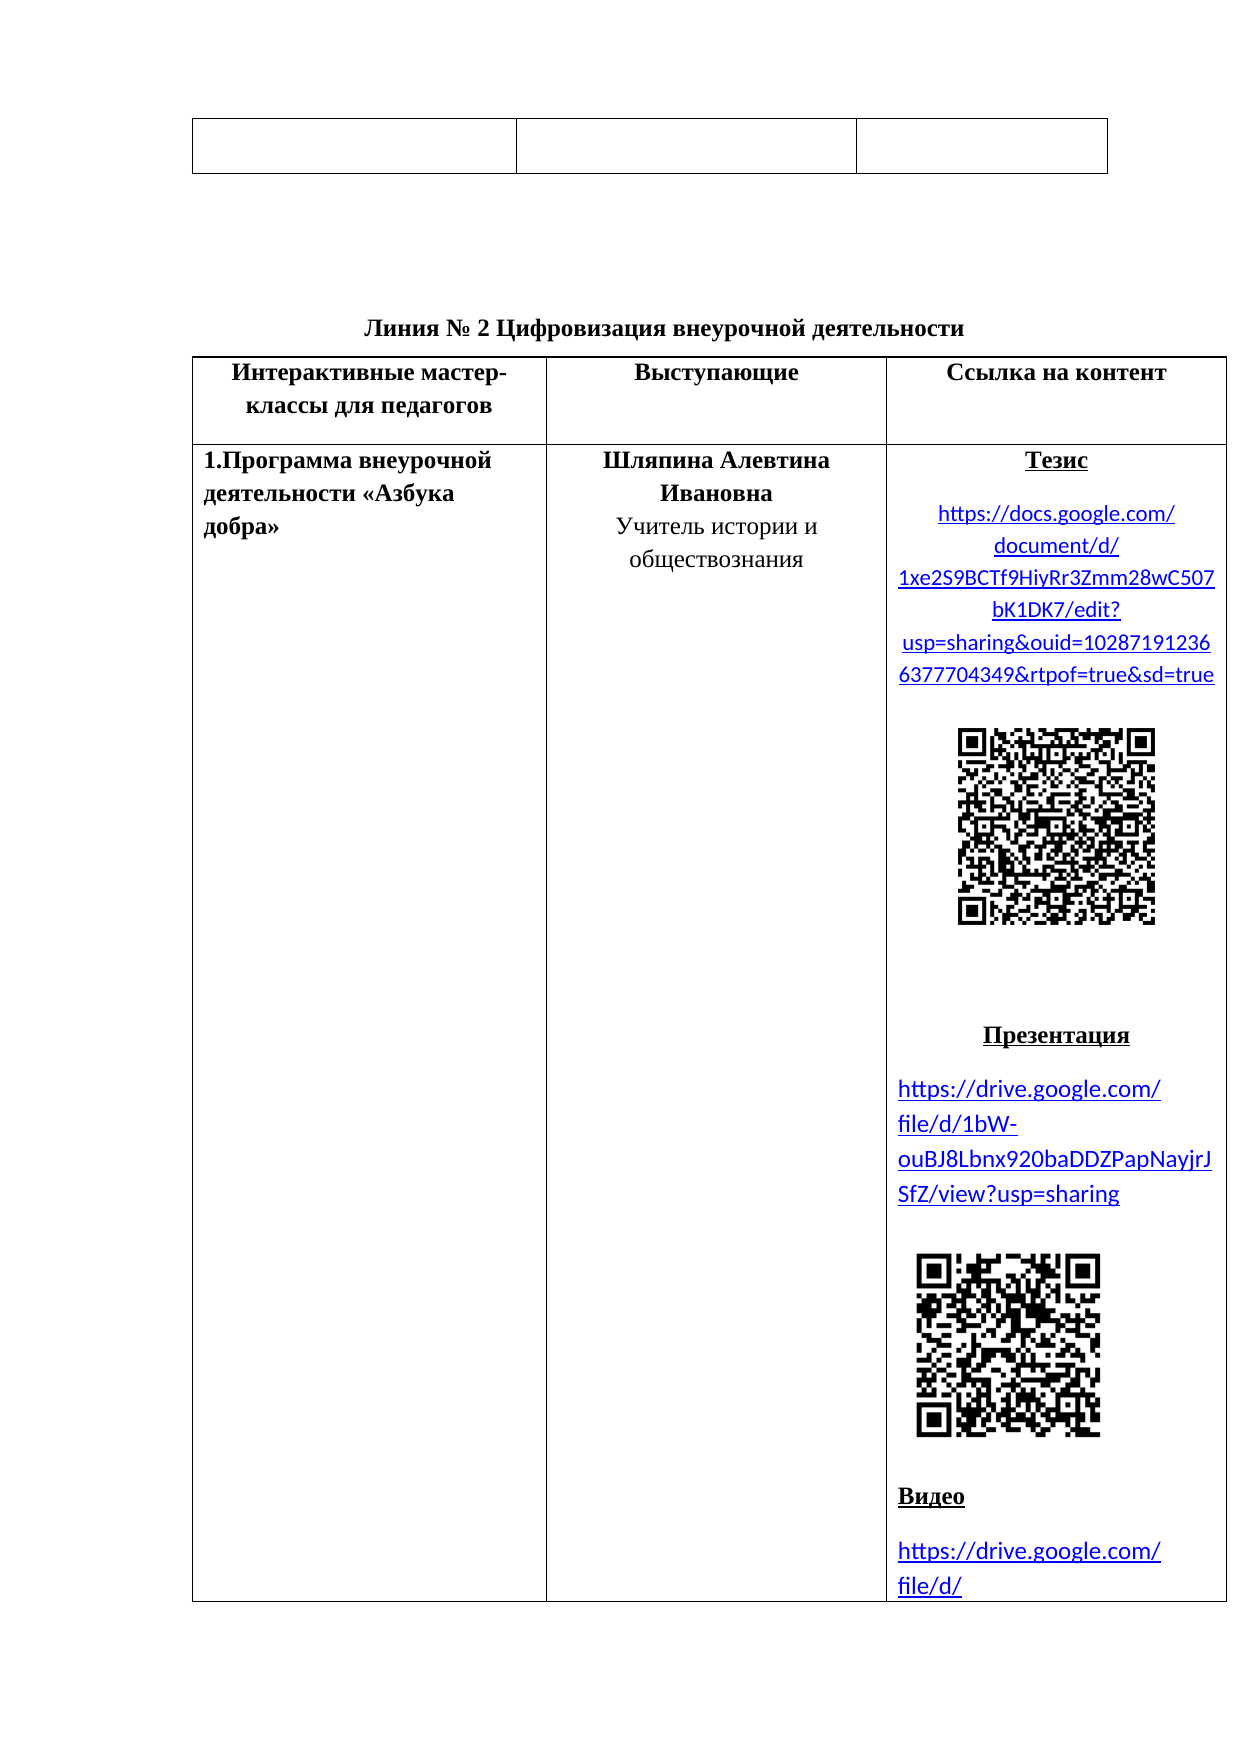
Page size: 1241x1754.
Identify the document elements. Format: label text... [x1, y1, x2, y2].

table_header Ссылка на контент [887, 358, 1226, 444]
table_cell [517, 119, 856, 173]
table_header Интерактивные мастер-классы для педагогов [193, 358, 546, 444]
picture [897, 1234, 1120, 1457]
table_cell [887, 445, 1226, 1601]
text Линия № 2 Цифровизация внеурочной деятельности [177, 313, 1152, 342]
picture [942, 712, 1171, 941]
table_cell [547, 445, 886, 1601]
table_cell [193, 119, 516, 173]
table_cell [193, 445, 546, 1601]
table_header Выступающие [547, 358, 886, 444]
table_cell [857, 119, 1107, 173]
